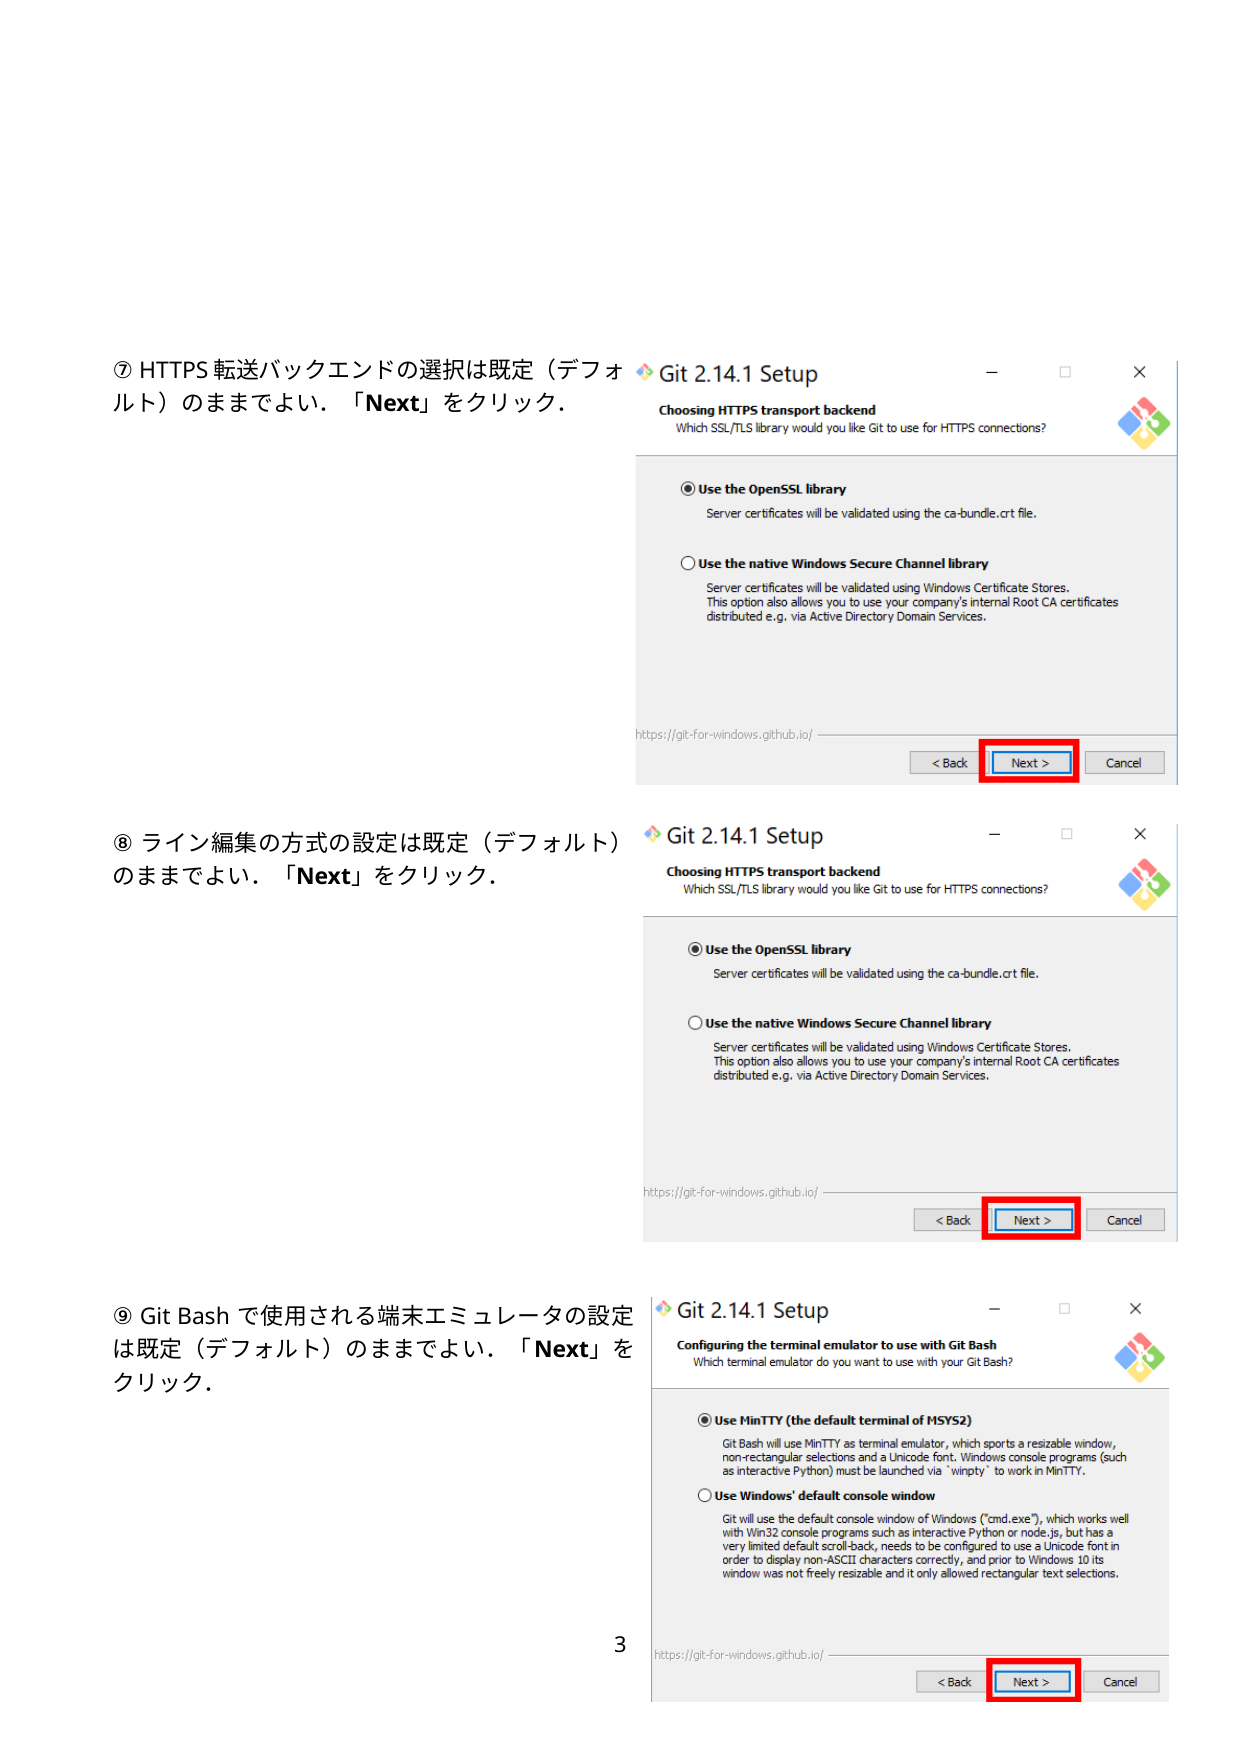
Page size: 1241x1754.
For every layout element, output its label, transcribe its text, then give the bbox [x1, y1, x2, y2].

text ⑧ ライン編集の方式の設定は既定（デフォルト）のままでよい．「Next」をクリック． [112, 825, 636, 892]
picture [635, 361, 1178, 785]
text ⑨ Git Bash で使用される端末エミュレータの設定は既定（デフォルト）のままでよい．「Next」をクリック． [112, 1298, 636, 1398]
picture [651, 1297, 1169, 1702]
picture [643, 824, 1178, 1242]
text ⑦ HTTPS転送バックエンドの選択は既定（デフォルト）のままでよい．「Next」をクリック． [112, 352, 636, 419]
